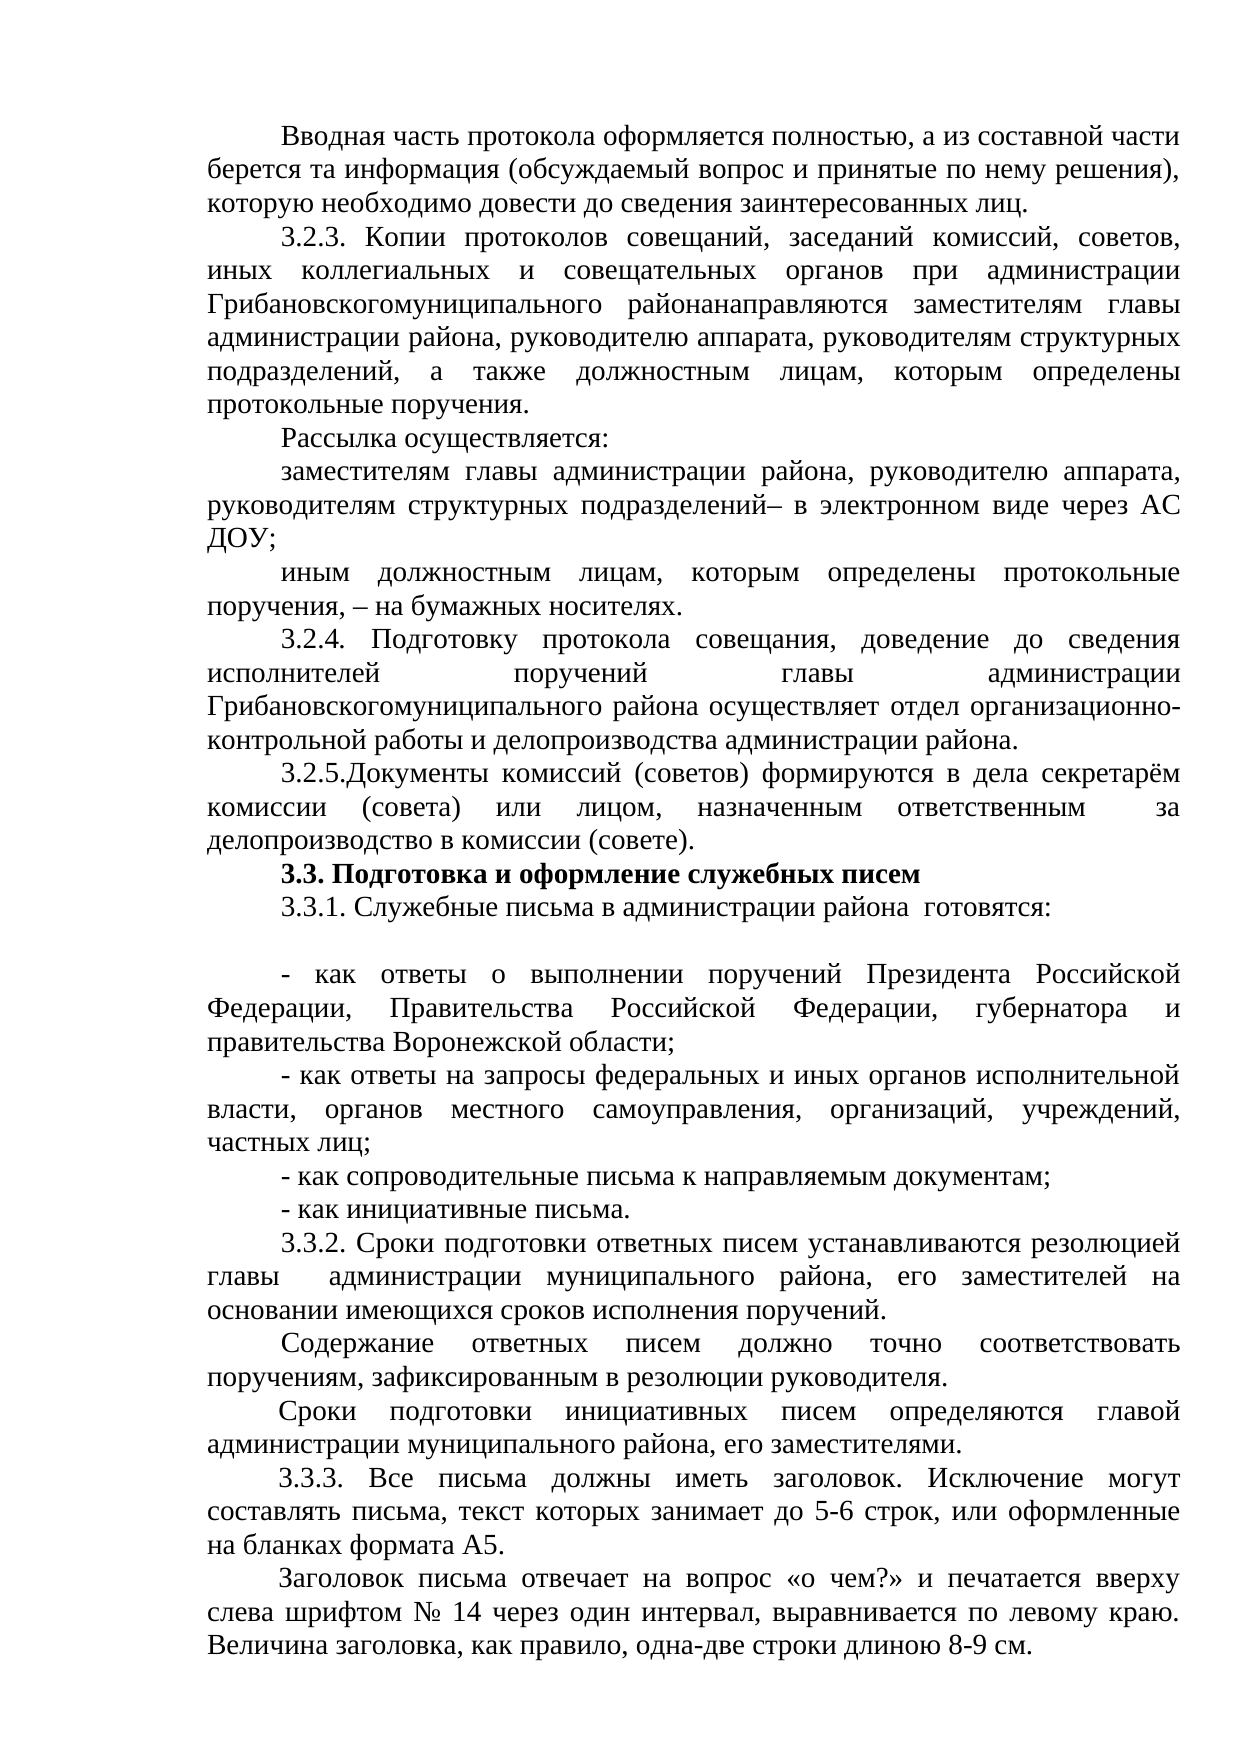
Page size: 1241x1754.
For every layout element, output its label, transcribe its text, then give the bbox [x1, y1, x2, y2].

text 3.3.3. Все письма должны иметь заголовок. Исключение могут составлять письма, текст которых занимает до 5-6 строк, или оформленные на бланках формата А5. [207, 1460, 1181, 1560]
text 3.2.3. Копии протоколов совещаний, заседаний комиссий, советов, иных коллегиальных и совещательных органов при администрации Грибановскогомуниципального районанаправляются заместителям главы администрации района, руководителю аппарата, руководителям структурных подразделений, а также должностным лицам, которым определены протокольные поручения. [207, 219, 1181, 420]
text 3.3. Подготовка и оформление служебных писем [207, 856, 1181, 889]
text Содержание ответных писем должно точно соответствовать поручениям, зафиксированным в резолюции руководителя. [207, 1326, 1181, 1393]
text 3.2.4. Подготовку протокола совещания, доведение до сведения исполнителей поручений главы администрации Грибановскогомуниципального района осуществляет отдел организационно-контрольной работы и делопроизводства администрации района. [207, 621, 1181, 755]
text заместителям главы администрации района, руководителю аппарата, руководителям структурных подразделений– в электронном виде через АС ДОУ; [207, 453, 1181, 554]
text 3.3.2. Сроки подготовки ответных писем устанавливаются резолюцией главы администрации муниципального района, его заместителей на основании имеющихся сроков исполнения поручений. [207, 1225, 1181, 1326]
text - как ответы на запросы федеральных и иных органов исполнительной власти, органов местного самоуправления, организаций, учреждений, частных лиц; [207, 1057, 1181, 1158]
text - как ответы о выполнении поручений Президента Российской Федерации, Правительства Российской Федерации, губернатора и правительства Воронежской области; [207, 957, 1181, 1057]
text Вводная часть протокола оформляется полностью, а из составной части берется та информация (обсуждаемый вопрос и принятые по нему решения), которую необходимо довести до сведения заинтересованных лиц. [207, 118, 1181, 219]
text 3.2.5.Документы комиссий (советов) формируются в дела секретарём комиссии (совета) или лицом, назначенным ответственным за делопроизводство в комиссии (совете). [207, 755, 1181, 856]
text Сроки подготовки инициативных писем определяются главой администрации муниципального района, его заместителями. [207, 1393, 1181, 1460]
text - как сопроводительные письма к направляемым документам; [207, 1158, 1181, 1191]
text Заголовок письма отвечает на вопрос «о чем?» и печатается вверху слева шрифтом № 14 через один интервал, выравнивается по левому краю. Величина заголовка, как правило, одна-две строки длиною 8-. [207, 1560, 1181, 1661]
text 3.3.1. Служебные письма в администрации района готовятся: [207, 889, 1181, 923]
text иным должностным лицам, которым определены протокольные поручения, – на бумажных носителях. [207, 554, 1181, 621]
text Рассылка осуществляется: [207, 420, 1181, 453]
text - как инициативные письма. [207, 1191, 1181, 1225]
